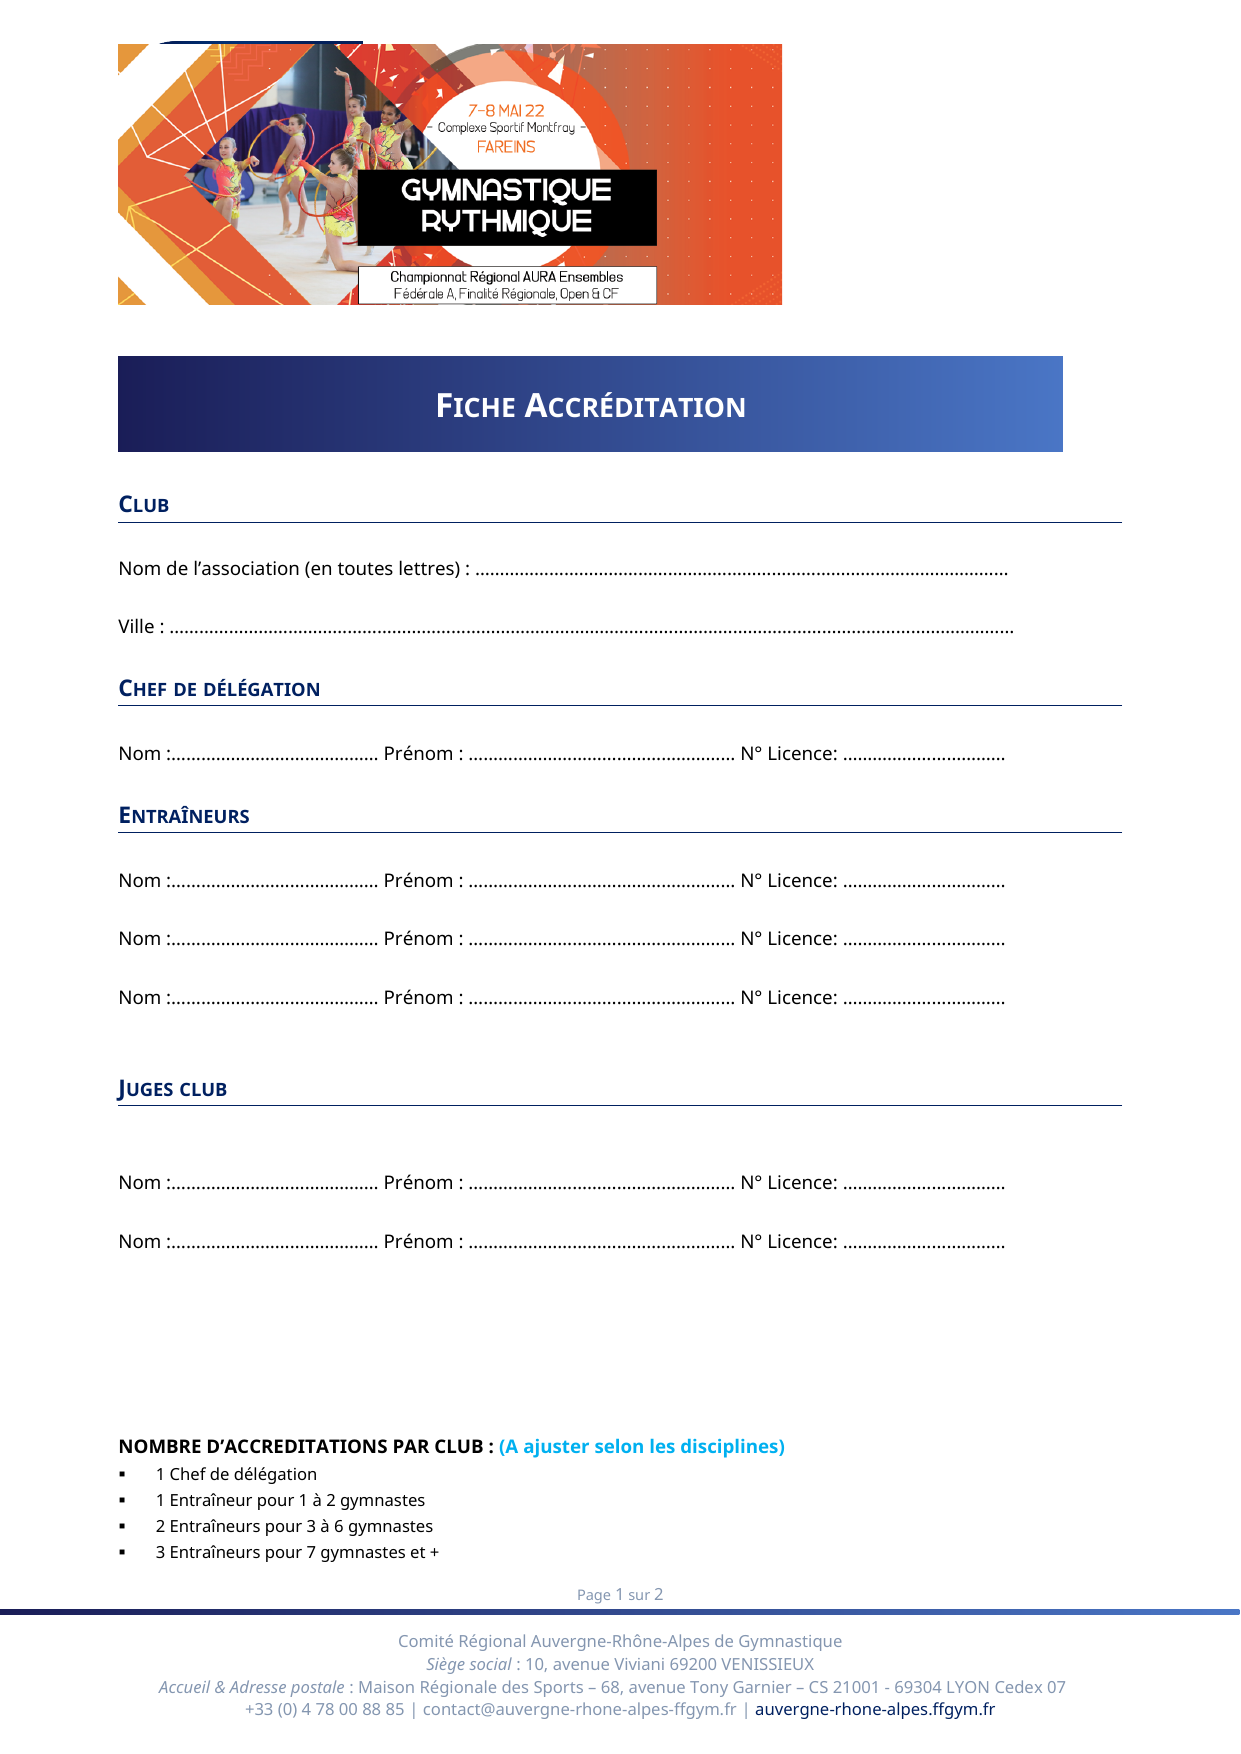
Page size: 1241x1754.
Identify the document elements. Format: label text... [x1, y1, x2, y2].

text Entraîneurs [118, 799, 1122, 832]
picture [118, 41, 783, 305]
text Juges club [118, 1072, 1122, 1105]
text Nom :…………………………………… Prénom : ……………………………………………… N° Licence: …………………………… [118, 1169, 1122, 1195]
text NOMBRE D’ACCREDITATIONS PAR CLUB : (A ajuster selon les disciplines) [118, 1433, 1122, 1458]
list 1 Entraîneur pour 1 à 2 gymnastes [118, 1488, 1122, 1511]
text Chef de délégation [118, 672, 1122, 705]
text Nom :…………………………………… Prénom : ……………………………………………… N° Licence: …………………………… [118, 926, 1122, 951]
text Nom :…………………………………… Prénom : ……………………………………………… N° Licence: …………………………… [118, 867, 1122, 893]
list 3 Entraîneurs pour 7 gymnastes et + [118, 1540, 1122, 1563]
text Nom :…………………………………… Prénom : ……………………………………………… N° Licence: …………………………… [118, 740, 1122, 766]
text Club [118, 488, 1122, 522]
text Nom de l’association (en toutes lettres) : ……………………………………………………………………………………………… [118, 555, 1122, 580]
text Ville : ……………………………………………………………………………………………………………………………………………………… [118, 613, 1122, 639]
list 1 Chef de délégation [118, 1462, 1122, 1485]
text Nom :…………………………………… Prénom : ……………………………………………… N° Licence: …………………………… [118, 984, 1122, 1010]
list 2 Entraîneurs pour 3 à 6 gymnastes [118, 1514, 1122, 1537]
text Nom :…………………………………… Prénom : ……………………………………………… N° Licence: …………………………… [118, 1228, 1122, 1254]
